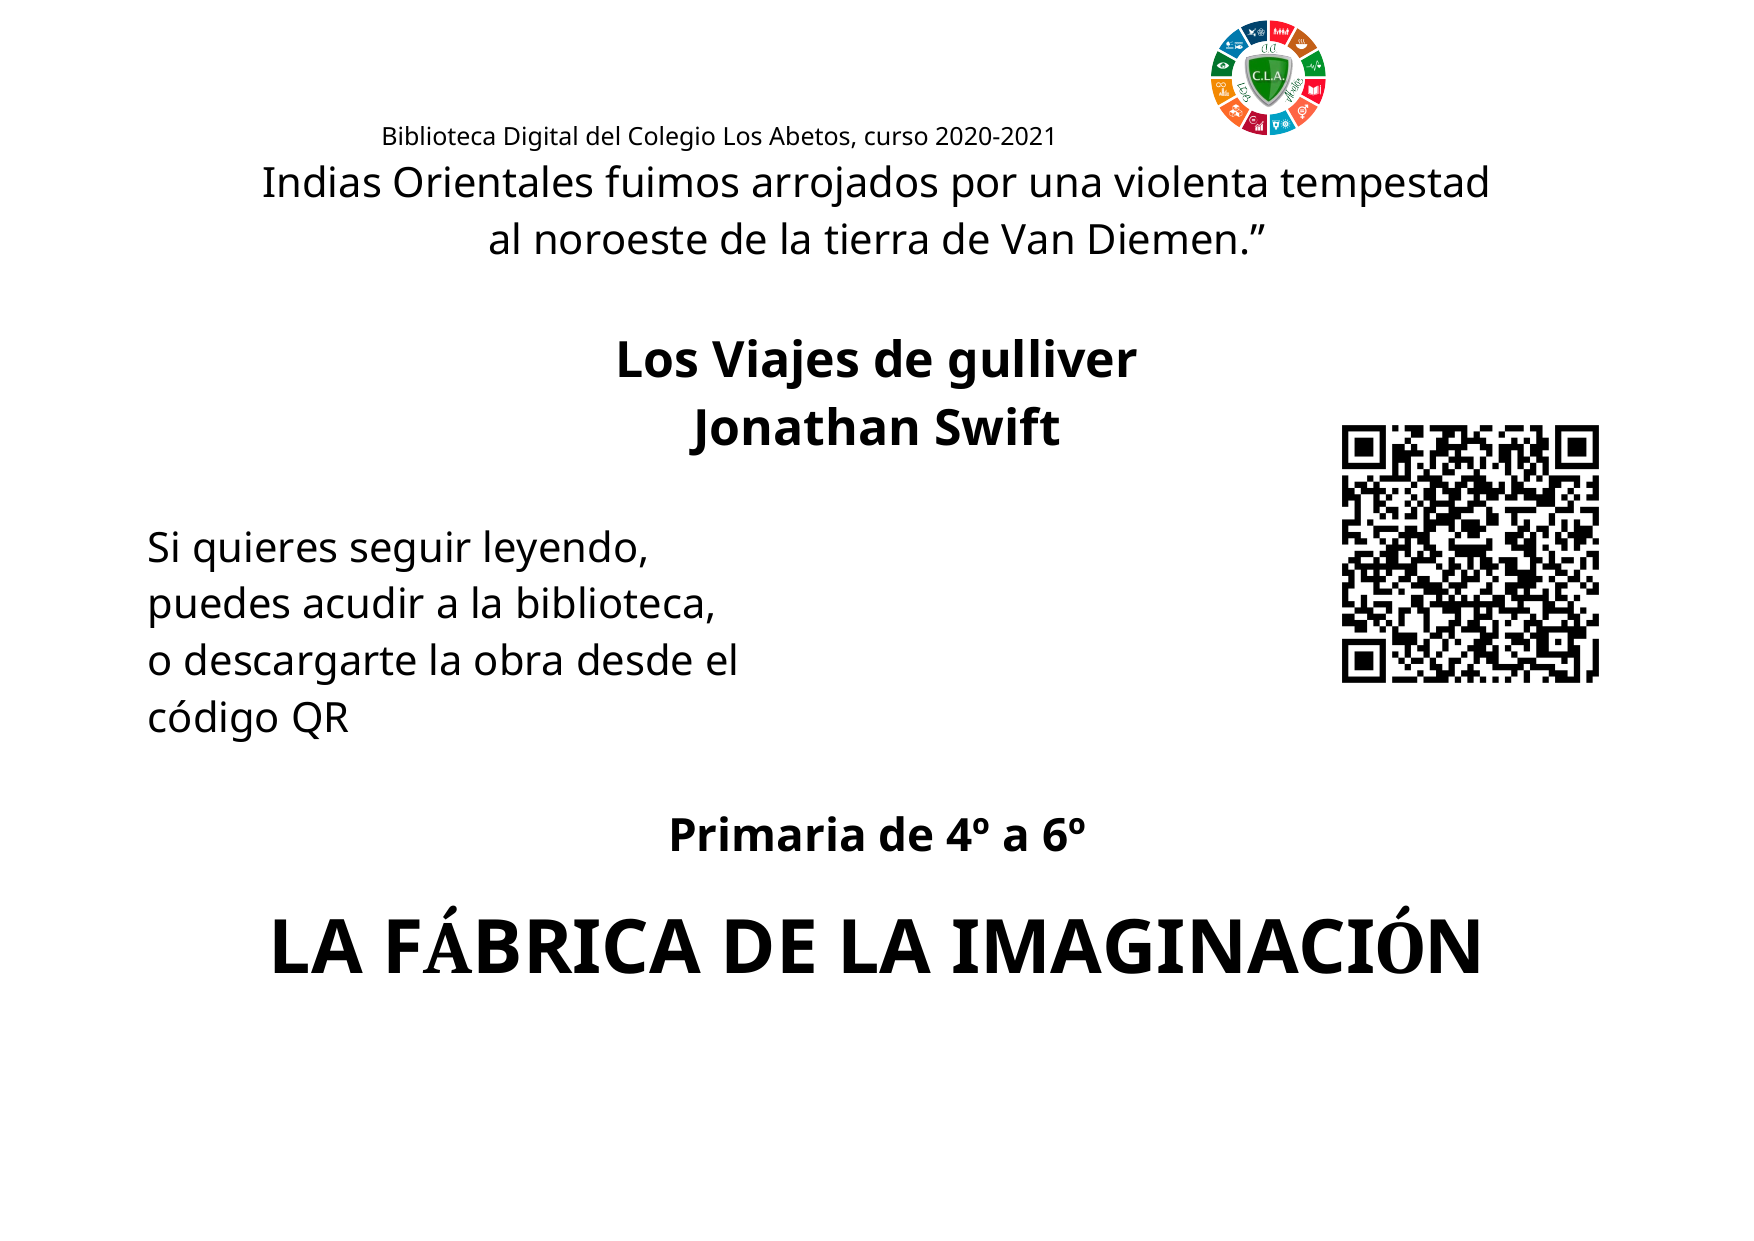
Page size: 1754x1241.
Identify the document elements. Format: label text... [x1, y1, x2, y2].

picture [1201, 11, 1335, 146]
text Primaria de 4º a 6º [148, 802, 1606, 864]
text Si quieres seguir leyendo, [148, 518, 1317, 574]
picture [1317, 400, 1624, 708]
text puedes acudir a la biblioteca, [148, 574, 1317, 631]
text LA FÁBRICA DE LA IMAGINACIÓN [148, 893, 1606, 996]
text Los Viajes de gulliver Jonathan Swift [148, 324, 1606, 460]
text o descargarte la obra desde el código QR [148, 631, 1606, 745]
